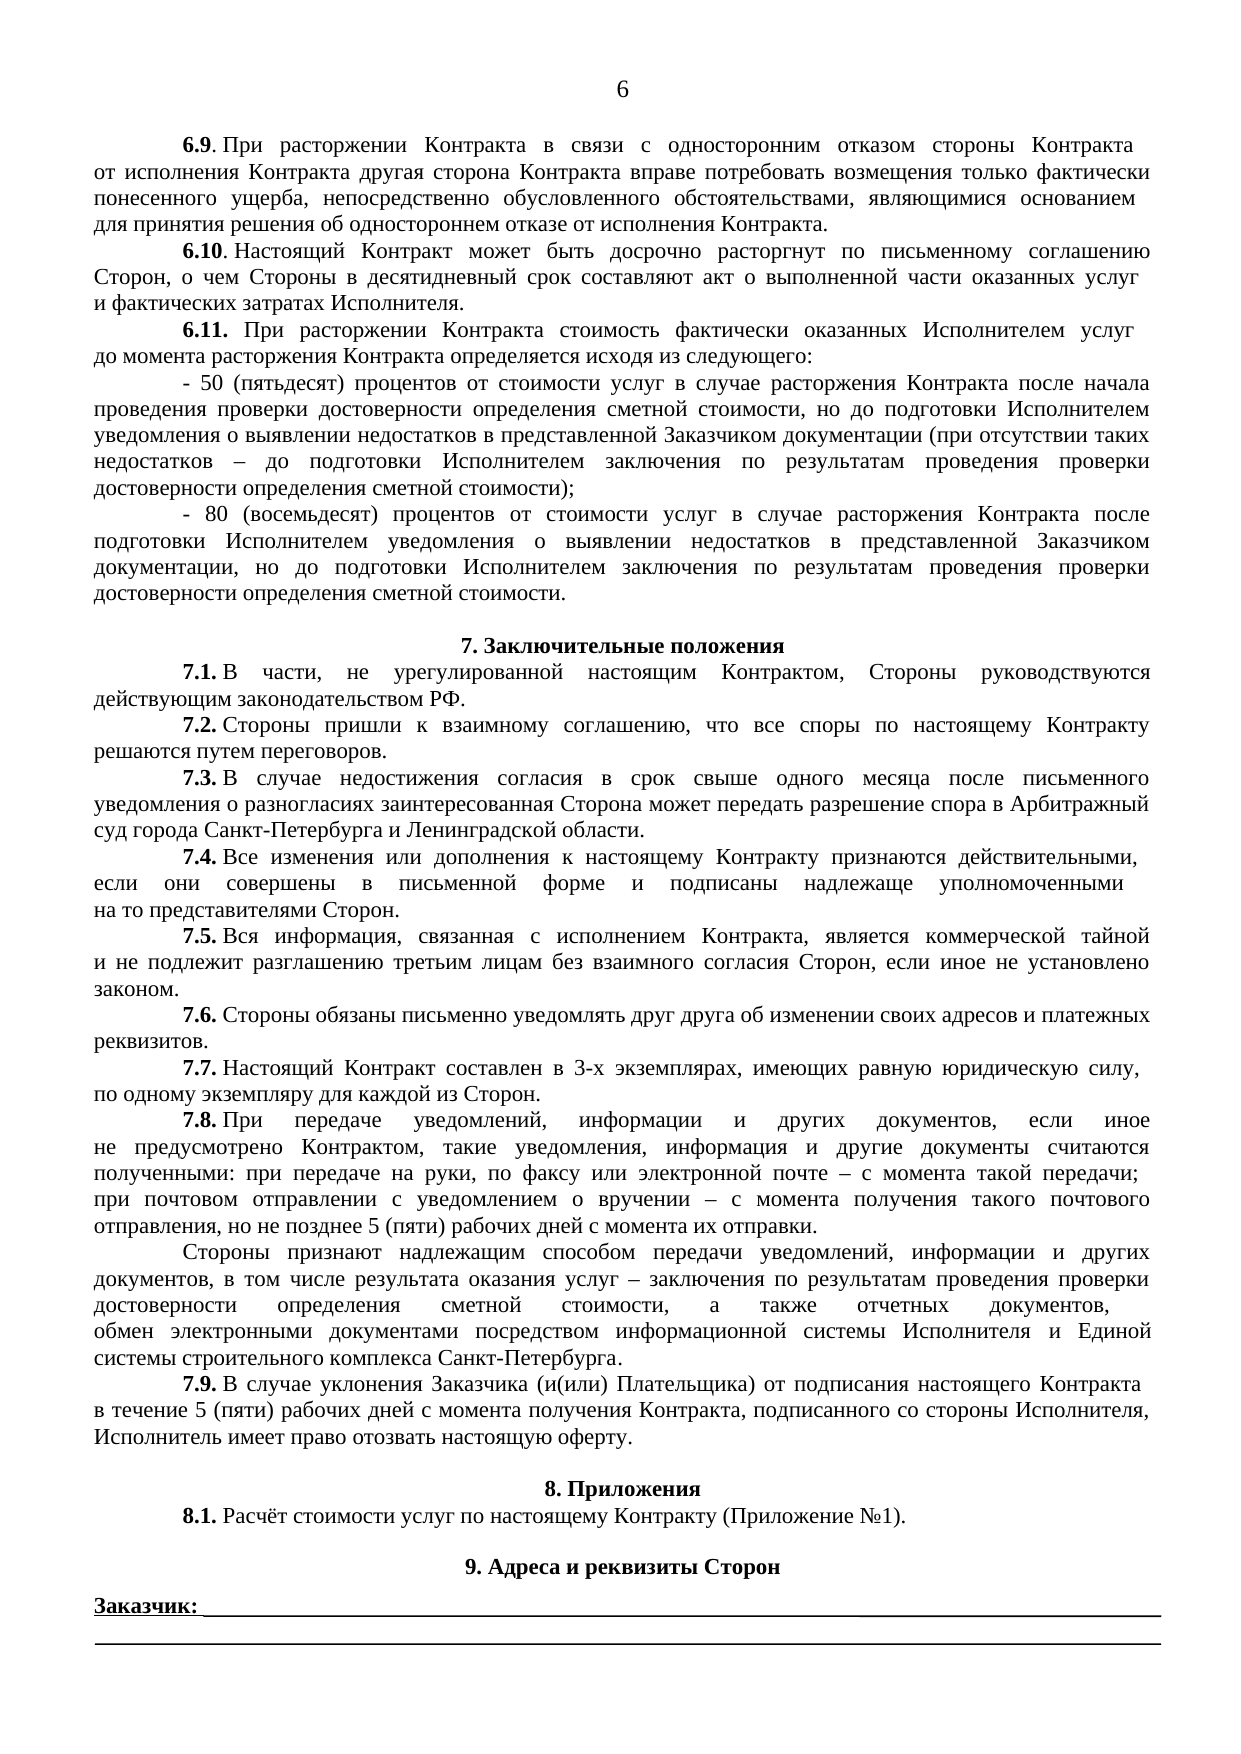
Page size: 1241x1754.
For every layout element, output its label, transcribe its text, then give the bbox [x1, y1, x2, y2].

text 7.2. Стороны пришли к взаимному соглашению, что все споры по настоящему Контракту решаются путем переговоров. [94, 711, 1152, 764]
text 6.9. При расторжении Контракта в связи с односторонним отказом стороны Контракта от исполнения Контракта другая сторона Контракта вправе потребовать возмещения только фактически понесенного ущерба, непосредственно обусловленного обстоятельствами, являющимися основанием для принятия решения об одностороннем отказе от исполнения Контракта. [94, 131, 1152, 237]
text 7.6. Стороны обязаны письменно уведомлять друг друга об изменении своих адресов и платежных реквизитов. [94, 1001, 1152, 1054]
text 7.7. Настоящий Контракт составлен в 3-х экземплярах, имеющих равную юридическую силу, по одному экземпляру для каждой из Сторон. [94, 1054, 1152, 1106]
text Стороны признают надлежащим способом передачи уведомлений, информации и других документов, в том числе результата оказания услуг – заключения по результатам проведения проверки достоверности определения сметной стоимости, а также отчетных документов, обмен электронными документами посредством информационной системы Исполнителя и Единой системы строительного комплекса Санкт-Петербурга. [94, 1238, 1152, 1370]
text 7.5. Вся информация, связанная с исполнением Контракта, является коммерческой тайной и не подлежит разглашению третьим лицам без взаимного согласия Сторон, если иное не установлено законом. [94, 922, 1152, 1001]
text 7.3. В случае недостижения согласия в срок свыше одного месяца после письменного уведомления о разногласиях заинтересованная Сторона может передать разрешение спора в Арбитражный суд города Санкт-Петербурга и Ленинградской области. [94, 764, 1152, 843]
text 7.9. В случае уклонения Заказчика (и(или) Плательщика) от подписания настоящего Контракта в течение 5 (пяти) рабочих дней с момента получения Контракта, подписанного со стороны Исполнителя, Исполнитель имеет право отозвать настоящую оферту. [94, 1370, 1152, 1449]
text 6.11. При расторжении Контракта стоимость фактически оказанных Исполнителем услуг до момента расторжения Контракта определяется исходя из следующего: [94, 316, 1152, 368]
text 7.4. Все изменения или дополнения к настоящему Контракту признаются действительными, если они совершены в письменной форме и подписаны надлежаще уполномоченными на то представителями Сторон. [94, 843, 1152, 922]
text 6.10. Настоящий Контракт может быть досрочно расторгнут по письменному соглашению Сторон, о чем Стороны в десятидневный срок составляют акт о выполненной части оказанных услуг и фактических затратах Исполнителя. [94, 237, 1152, 316]
text 7.8. При передаче уведомлений, информации и других документов, если иное не предусмотрено Контрактом, такие уведомления, информация и другие документы считаются полученными: при передаче на руки, по факсу или электронной почте – с момента такой передачи; при почтовом отправлении с уведомлением о вручении – с момента получения такого почтового отправления, но не позднее 5 (пяти) рабочих дней с момента их отправки. [94, 1106, 1152, 1238]
text - 80 (восемьдесят) процентов от стоимости услуг в случае расторжения Контракта после подготовки Исполнителем уведомления о выявлении недостатков в представленной Заказчиком документации, но до подготовки Исполнителем заключения по результатам проведения проверки достоверности определения сметной стоимости. [94, 500, 1152, 606]
text 8.1. Расчёт стоимости услуг по настоящему Контракту (Приложение №1). [94, 1502, 1152, 1528]
text - 50 (пятьдесят) процентов от стоимости услуг в случае расторжения Контракта после начала проведения проверки достоверности определения сметной стоимости, но до подготовки Исполнителем уведомления о выявлении недостатков в представленной Заказчиком документации (при отсутствии таких недостатков – до подготовки Исполнителем заключения по результатам проведения проверки достоверности определения сметной стоимости); [94, 368, 1152, 500]
text Заказчик: [94, 1592, 1152, 1615]
text 8. Приложения [94, 1475, 1152, 1502]
text 7.1. В части, не урегулированной настоящим Контрактом, Стороны руководствуются действующим законодательством РФ. [94, 658, 1152, 711]
text 7. Заключительные положения [94, 632, 1152, 658]
text 9. Адреса и реквизиты Сторон [94, 1553, 1152, 1579]
